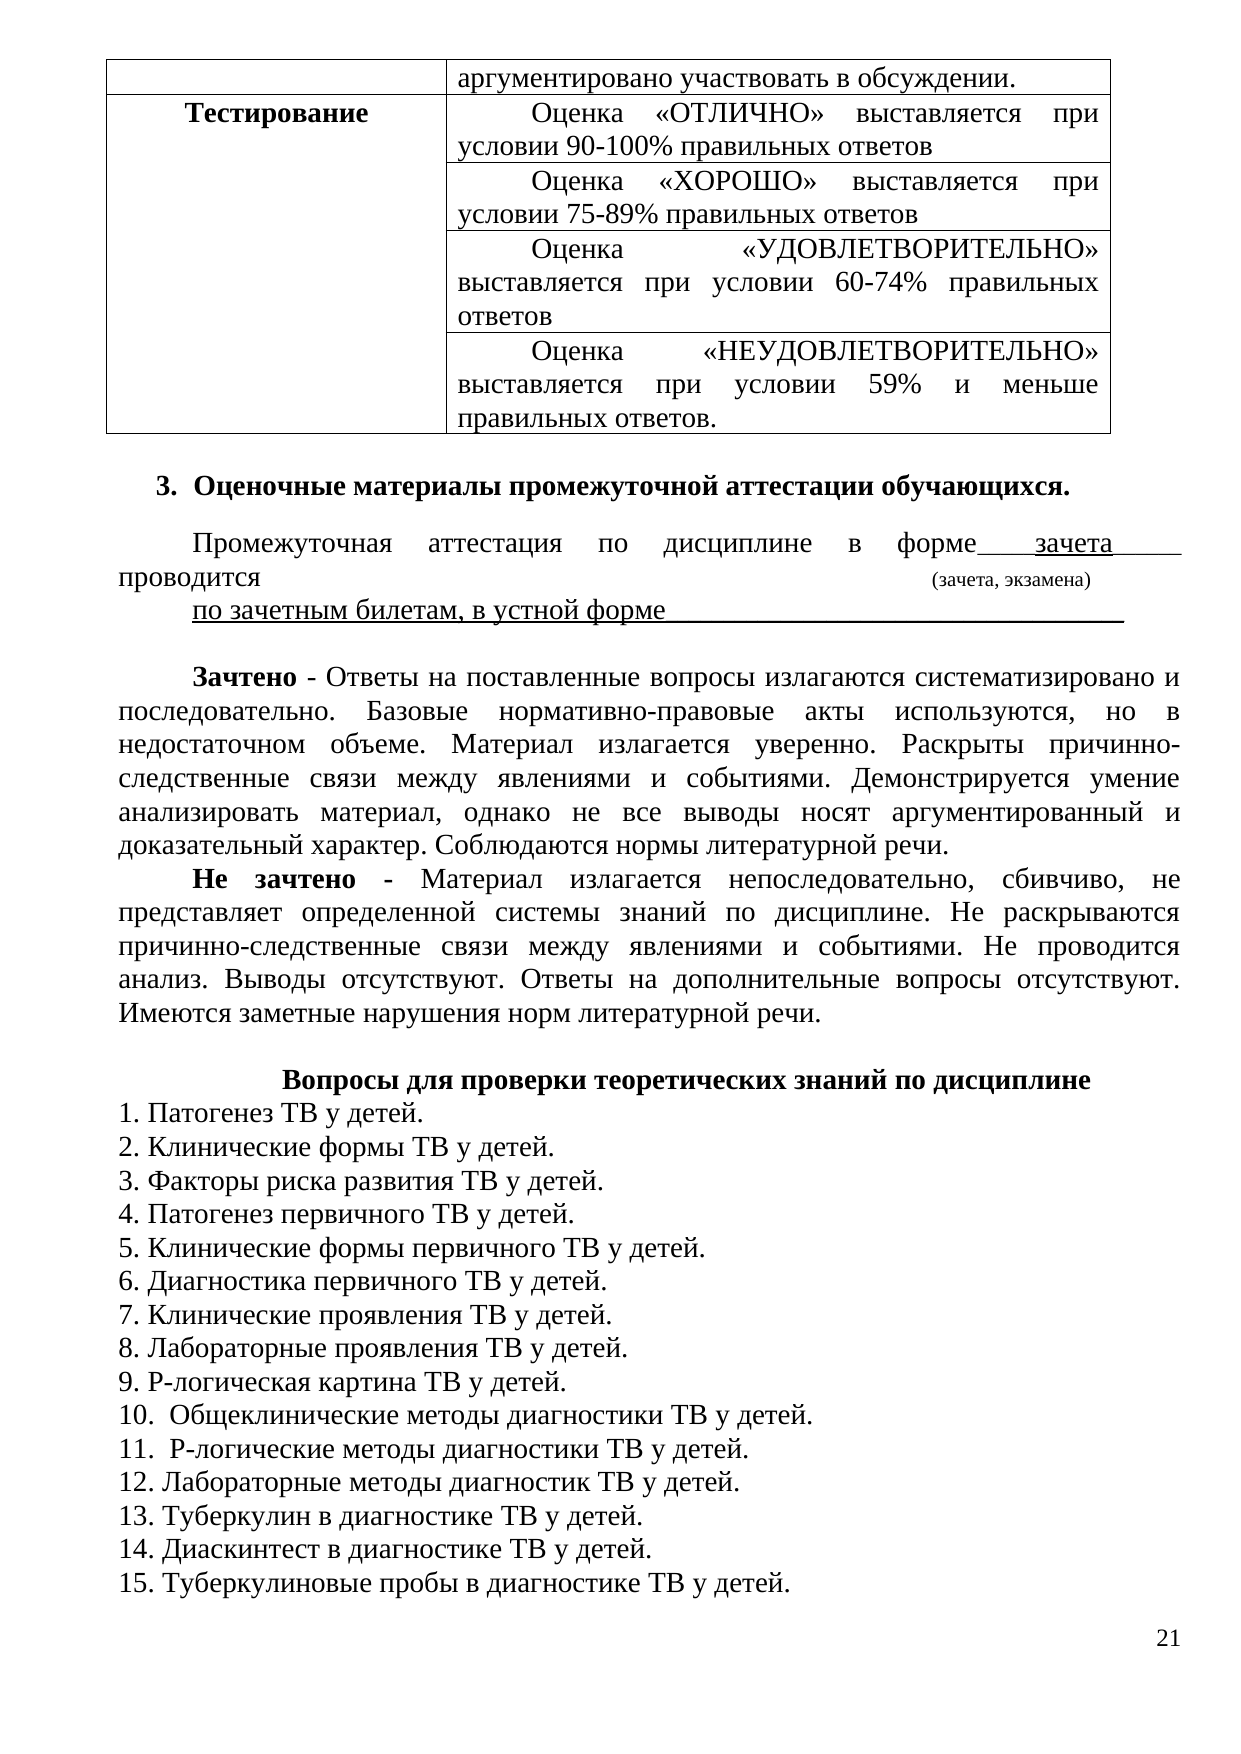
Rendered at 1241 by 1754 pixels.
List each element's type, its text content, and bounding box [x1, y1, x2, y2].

text 12. Лабораторные методы диагностик ТВ у детей. [118, 1464, 1181, 1498]
text 5. Клинические формы первичного ТВ у детей. [118, 1230, 1181, 1263]
text 9. Р-логическая картина ТВ у детей. [118, 1364, 1181, 1397]
text 1. Патогенез ТВ у детей. [118, 1096, 1181, 1129]
table_cell Оценка «ОТЛИЧНО» выставляется при условии 90-100% правильных ответов [447, 95, 1110, 162]
text 13. Туберкулин в диагностике ТВ у детей. [118, 1498, 1181, 1532]
text 10. Общеклинические методы диагностики ТВ у детей. [118, 1397, 1181, 1431]
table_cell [447, 60, 1110, 94]
text Зачтено - Ответы на поставленные вопросы излагаются систематизировано и последовательно. Базовые нормативно-правовые акты используются, но в недостаточном объеме. Материал излагается уверенно. Раскрыты причинно-следственные связи между явлениями и событиями. Демонстрируется умение анализировать материал, однако не все выводы носят аргументированный и доказательный характер. Соблюдаются нормы литературной речи. [118, 659, 1181, 861]
text 2. Клинические формы ТВ у детей. [118, 1129, 1181, 1163]
list по зачетным билетам, в устной форме________________________________________ [118, 592, 1181, 626]
text 4. Патогенез первичного ТВ у детей. [118, 1196, 1181, 1230]
table_cell Тестирование [107, 95, 446, 433]
text 3. Факторы риска развития ТВ у детей. [118, 1163, 1181, 1196]
table_cell Оценка «УДОВЛЕТВОРИТЕЛЬНО» выставляется при условии 60-74% правильных ответов [447, 231, 1110, 332]
list Оценочные материалы промежуточной аттестации обучающихся. [156, 468, 1181, 501]
table_cell Оценка «НЕУДОВЛЕТВОРИТЕЛЬНО» выставляется при условии 59% и меньше правильных ответов. [447, 333, 1110, 433]
list Промежуточная аттестация по дисциплине в форме_____зачета______ проводится (зачета, экзамена) [118, 525, 1181, 592]
text 11. Р-логические методы диагностики ТВ у детей. [118, 1431, 1181, 1464]
table_cell Оценка «ХОРОШО» выставляется при условии 75-89% правильных ответов [447, 163, 1110, 230]
text Не зачтено - Материал излагается непоследовательно, сбивчиво, не представляет определенной системы знаний по дисциплине. Не раскрываются причинно-следственные связи между явлениями и событиями. Не проводится анализ. Выводы отсутствуют. Ответы на дополнительные вопросы отсутствуют. Имеются заметные нарушения норм литературной речи. [118, 861, 1181, 1028]
text 15. Туберкулиновые пробы в диагностике ТВ у детей. [118, 1565, 1181, 1599]
text 7. Клинические проявления ТВ у детей. [118, 1297, 1181, 1330]
text 14. Диаскинтест в диагностике ТВ у детей. [118, 1532, 1181, 1565]
text 8. Лабораторные проявления ТВ у детей. [118, 1330, 1181, 1364]
text 6. Диагностика первичного ТВ у детей. [118, 1263, 1181, 1297]
list Вопросы для проверки теоретических знаний по дисциплине [118, 1062, 1181, 1096]
